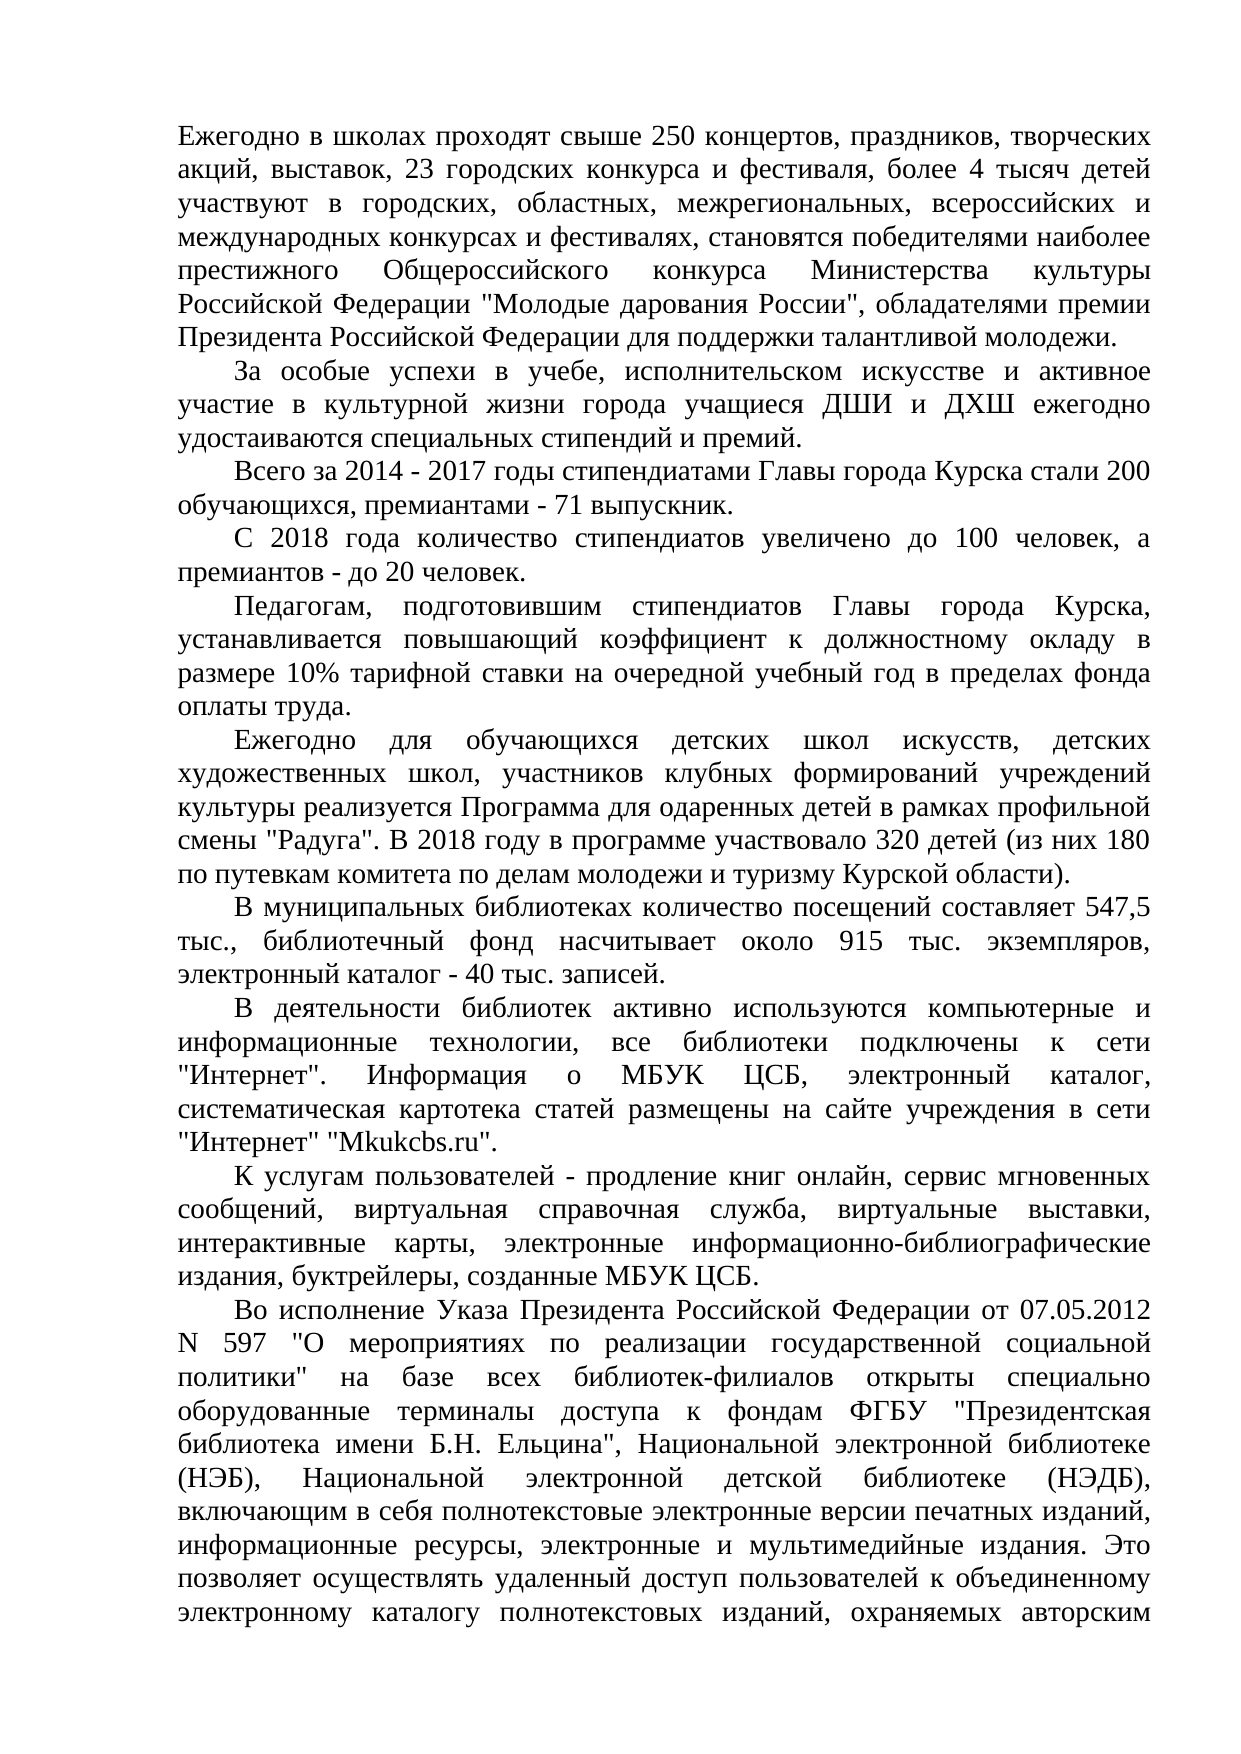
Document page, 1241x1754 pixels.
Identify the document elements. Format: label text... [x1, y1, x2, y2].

text Всего за 2014 - 2017 годы стипендиатами Главы города Курска стали 200 обучающихся, премиантами - 71 выпускник. [177, 453, 1152, 521]
text С 2018 года количество стипендиатов увеличено до 100 человек, а премиантов - до 20 человек. [177, 521, 1152, 588]
text За особые успехи в учебе, исполнительском искусстве и активное участие в культурной жизни города учащиеся ДШИ и ДХШ ежегодно удостаиваются специальных стипендий и премий. [177, 353, 1152, 453]
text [177, 118, 1152, 353]
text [177, 1292, 1152, 1627]
text В муниципальных библиотеках количество посещений составляет 547,5 тыс., библиотечный фонд насчитывает около 915 тыс. экземпляров, электронный каталог - 40 тыс. записей. [177, 889, 1152, 990]
text Педагогам, подготовившим стипендиатов Главы города Курска, устанавливается повышающий коэффициент к должностному окладу в размере 10% тарифной ставки на очередной учебный год в пределах фонда оплаты труда. [177, 588, 1152, 722]
text Ежегодно для обучающихся детских школ искусств, детских художественных школ, участников клубных формирований учреждений культуры реализуется Программа для одаренных детей в рамках профильной смены "Радуга". В 2018 году в программе участвовало 320 детей (из них 180 по путевкам комитета по делам молодежи и туризму Курской области). [177, 722, 1152, 889]
text В деятельности библиотек активно используются компьютерные и информационные технологии, все библиотеки подключены к сети "Интернет". Информация о МБУК ЦСБ, электронный каталог, систематическая картотека статей размещены на сайте учреждения в сети "Интернет" "Mkukcbs.ru". [177, 990, 1152, 1158]
text К услугам пользователей - продление книг онлайн, сервис мгновенных сообщений, виртуальная справочная служба, виртуальные выставки, интерактивные карты, электронные информационно-библиографические издания, буктрейлеры, созданные МБУК ЦСБ. [177, 1158, 1152, 1292]
